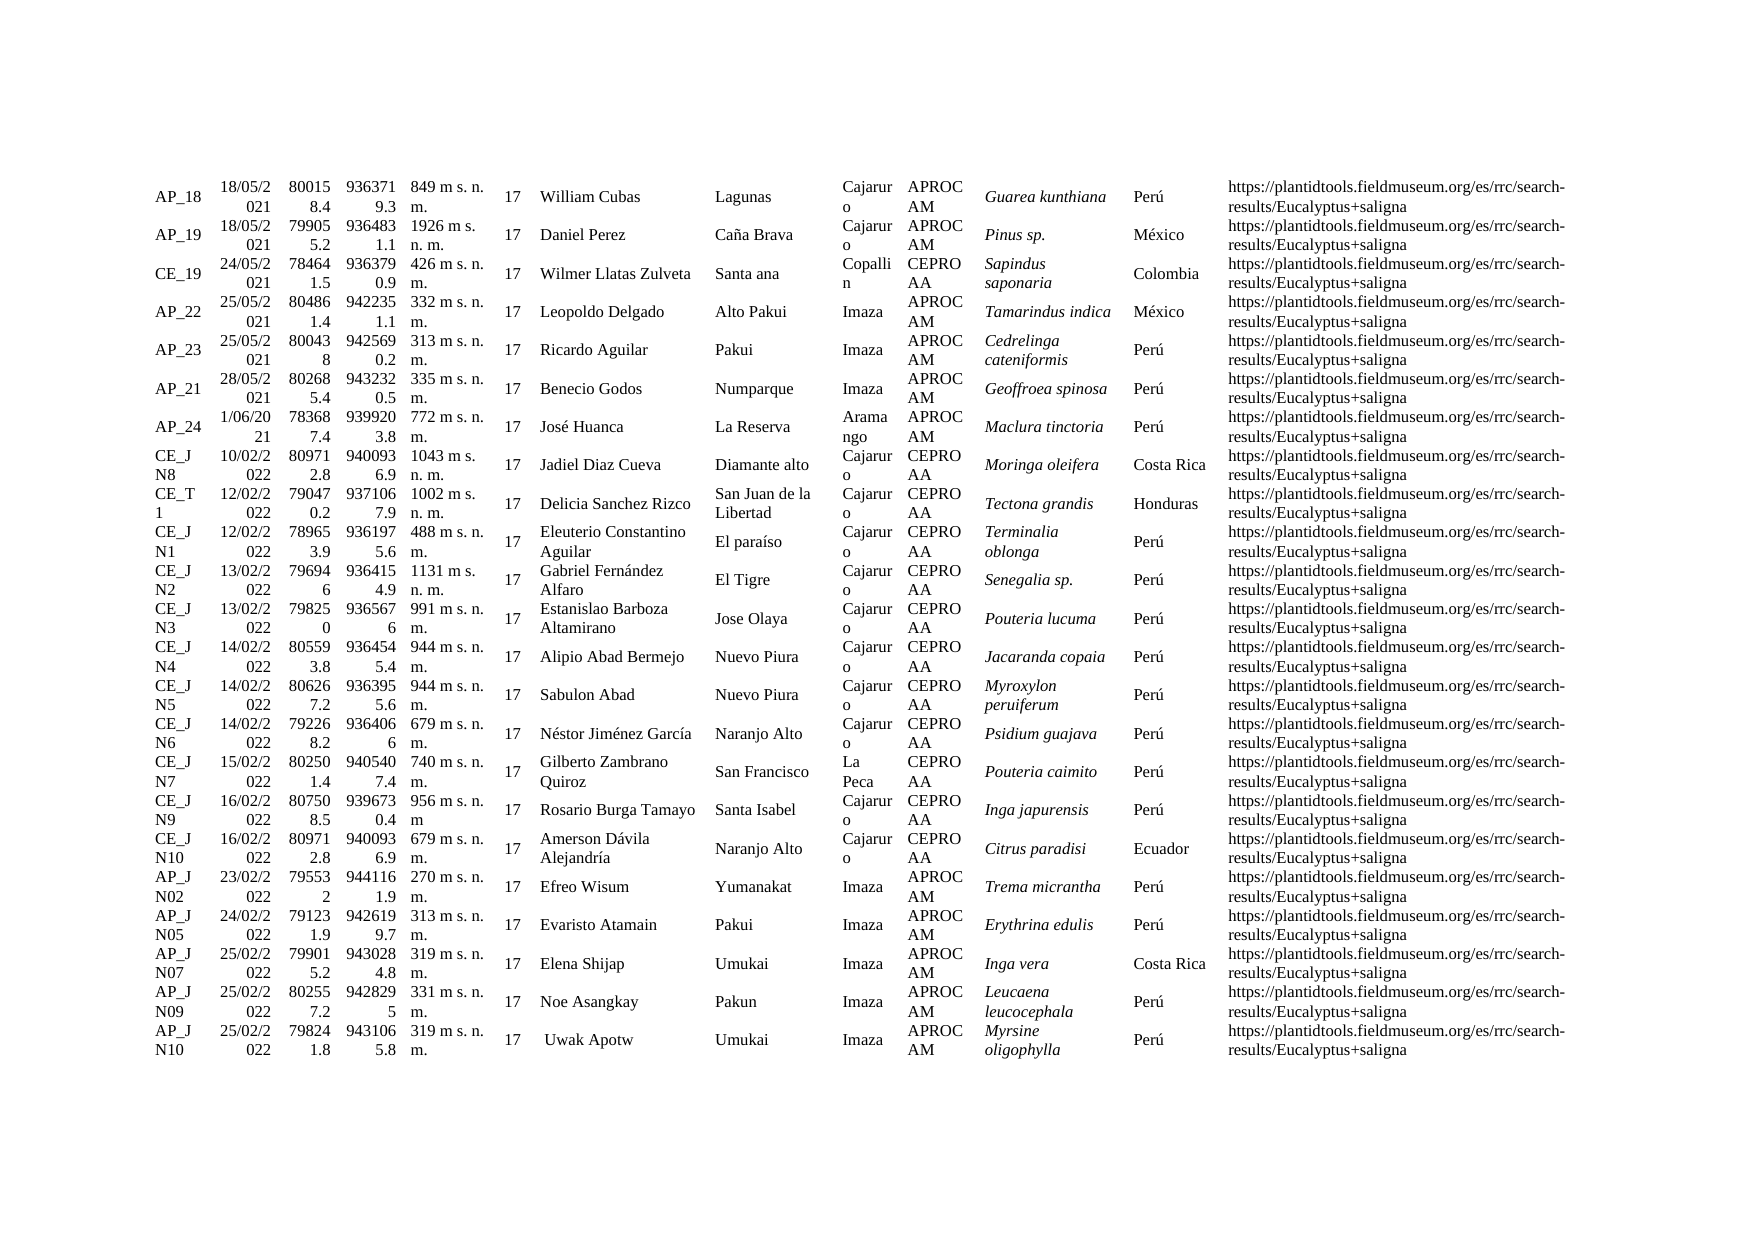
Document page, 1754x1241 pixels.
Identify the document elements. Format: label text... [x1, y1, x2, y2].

table_cell José Huanca [533, 407, 708, 446]
table_cell 792268.2 [278, 714, 338, 752]
table_cell Perú [1126, 752, 1221, 791]
table_cell 25/02/2022 [209, 982, 278, 1021]
table_cell Inga vera [977, 944, 1126, 982]
table_cell https://plantidtools.fieldmuseum.org/es/rrc/search-results/Eucalyptus+saligna [1221, 216, 1606, 254]
table_cell 17 [492, 216, 533, 254]
table_cell CE_JN8 [148, 446, 209, 484]
table_cell México [1126, 216, 1221, 254]
table_cell 809712.8 [278, 829, 338, 867]
table_cell 1002 m s. n. m. [403, 484, 492, 522]
table_cell Tamarindus indica [977, 292, 1126, 331]
table_cell 488 m s. n. m. [403, 522, 492, 561]
table_cell https://plantidtools.fieldmuseum.org/es/rrc/search-results/Eucalyptus+saligna [1221, 867, 1606, 906]
table_cell 17 [492, 867, 533, 906]
table_cell Guarea kunthiana [977, 177, 1126, 216]
table_cell 1043 m s. n. m. [403, 446, 492, 484]
table_cell 679 m s. n. m. [403, 714, 492, 752]
table_cell 807508.5 [278, 791, 338, 829]
table_cell Ricardo Aguilar [533, 331, 708, 369]
table_cell Imaza [835, 1021, 900, 1059]
table_cell Alto Pakui [708, 292, 835, 331]
table_cell Delicia Sanchez Rizco [533, 484, 708, 522]
table_cell Jose Olaya [708, 599, 835, 637]
table_cell Numparque [708, 369, 835, 407]
table_cell CE_JN9 [148, 791, 209, 829]
table_cell Cajaruro [835, 599, 900, 637]
table_cell 24/05/2021 [209, 254, 278, 292]
table_cell 12/02/2022 [209, 484, 278, 522]
table_cell 335 m s. n. m. [403, 369, 492, 407]
table_cell 17 [492, 177, 533, 216]
table_cell CE_JN7 [148, 752, 209, 791]
table_cell Cedrelinga cateniformis [977, 331, 1126, 369]
table_cell CEPROAA [900, 752, 977, 791]
table_cell Lagunas [708, 177, 835, 216]
table_cell Cajaruro [835, 522, 900, 561]
table_cell 9396730.4 [338, 791, 403, 829]
table_cell 809712.8 [278, 446, 338, 484]
table_cell Naranjo Alto [708, 829, 835, 867]
table_cell 9400936.9 [338, 446, 403, 484]
table_cell CE_JN4 [148, 637, 209, 676]
table_cell 784641.5 [278, 254, 338, 292]
table_cell https://plantidtools.fieldmuseum.org/es/rrc/search-results/Eucalyptus+saligna [1221, 829, 1606, 867]
table_cell El Tigre [708, 561, 835, 599]
table_cell Jadiel Diaz Cueva [533, 446, 708, 484]
table_cell 800158.4 [278, 177, 338, 216]
table_cell Néstor Jiménez García [533, 714, 708, 752]
table_cell 9441161.9 [338, 867, 403, 906]
table_cell 944 m s. n. m. [403, 637, 492, 676]
table_cell 17 [492, 561, 533, 599]
table_cell Costa Rica [1126, 446, 1221, 484]
table_cell https://plantidtools.fieldmuseum.org/es/rrc/search-results/Eucalyptus+saligna [1221, 676, 1606, 714]
table_cell AP_22 [148, 292, 209, 331]
table_cell 9399203.8 [338, 407, 403, 446]
table_cell https://plantidtools.fieldmuseum.org/es/rrc/search-results/Eucalyptus+saligna [1221, 791, 1606, 829]
table_cell Perú [1126, 522, 1221, 561]
table_cell 9422351.1 [338, 292, 403, 331]
table_cell 319 m s. n. m. [403, 1021, 492, 1059]
table_cell 13/02/2022 [209, 599, 278, 637]
table_cell 806267.2 [278, 676, 338, 714]
table_cell https://plantidtools.fieldmuseum.org/es/rrc/search-results/Eucalyptus+saligna [1221, 944, 1606, 982]
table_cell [1221, 177, 1606, 216]
table_cell https://plantidtools.fieldmuseum.org/es/rrc/search-results/Eucalyptus+saligna [1221, 522, 1606, 561]
table_cell https://plantidtools.fieldmuseum.org/es/rrc/search-results/Eucalyptus+saligna [1221, 637, 1606, 676]
table_cell 9364545.4 [338, 637, 403, 676]
table_cell 802685.4 [278, 369, 338, 407]
table_cell 17 [492, 407, 533, 446]
table_cell Senegalia sp. [977, 561, 1126, 599]
table_cell CE_19 [148, 254, 209, 292]
table_cell Inga japurensis [977, 791, 1126, 829]
table_cell 1/06/2021 [209, 407, 278, 446]
table_cell Perú [1126, 1021, 1221, 1059]
table_cell AP_JN02 [148, 867, 209, 906]
table_cell 16/02/2022 [209, 829, 278, 867]
table_cell Cajaruro [835, 676, 900, 714]
table_cell CEPROAA [900, 561, 977, 599]
table_cell 17 [492, 752, 533, 791]
table_cell 17 [492, 446, 533, 484]
table_cell AP_18 [148, 177, 209, 216]
table_cell CEPROAA [900, 599, 977, 637]
table_cell https://plantidtools.fieldmuseum.org/es/rrc/search-results/Eucalyptus+saligna [1221, 599, 1606, 637]
table_cell Jacaranda copaia [977, 637, 1126, 676]
table_cell 426 m s. n. m. [403, 254, 492, 292]
table_cell Perú [1126, 637, 1221, 676]
table_cell 17 [492, 369, 533, 407]
table_cell William Cubas [533, 177, 708, 216]
table_cell CEPROAA [900, 676, 977, 714]
table_cell 17 [492, 292, 533, 331]
table_cell 9430284.8 [338, 944, 403, 982]
table_cell Nuevo Piura [708, 637, 835, 676]
table_cell Sapindus saponaria [977, 254, 1126, 292]
table_cell 16/02/2022 [209, 791, 278, 829]
table_cell AP_21 [148, 369, 209, 407]
table_cell Pinus sp. [977, 216, 1126, 254]
table_cell APROCAM [900, 369, 977, 407]
table_cell 25/05/2021 [209, 331, 278, 369]
table_cell Citrus paradisi [977, 829, 1126, 867]
table_cell Umukai [708, 1021, 835, 1059]
table_cell 17 [492, 982, 533, 1021]
table_cell CE_JN6 [148, 714, 209, 752]
table_cell APROCAM [900, 292, 977, 331]
table_cell 9365676 [338, 599, 403, 637]
table_cell 18/05/2021 [209, 177, 278, 216]
table_cell CEPROAA [900, 254, 977, 292]
table_cell 270 m s. n. m. [403, 867, 492, 906]
table_cell 796946 [278, 561, 338, 599]
table_cell Gilberto Zambrano Quiroz [533, 752, 708, 791]
table_cell Yumanakat [708, 867, 835, 906]
table_cell Pouteria lucuma [977, 599, 1126, 637]
table_cell Pakun [708, 982, 835, 1021]
table_cell Trema micrantha [977, 867, 1126, 906]
table_cell APROCAM [900, 1021, 977, 1059]
table_cell Diamante alto [708, 446, 835, 484]
table_cell Daniel Perez [533, 216, 708, 254]
table_cell 14/02/2022 [209, 676, 278, 714]
table_cell https://plantidtools.fieldmuseum.org/es/rrc/search-results/Eucalyptus+saligna [1221, 407, 1606, 446]
table_cell CE_JN10 [148, 829, 209, 867]
table_cell Rosario Burga Tamayo [533, 791, 708, 829]
table_cell Cajaruro [835, 829, 900, 867]
table_cell 17 [492, 906, 533, 944]
table_cell Erythrina edulis [977, 906, 1126, 944]
table_cell APROCAM [900, 944, 977, 982]
table_cell 9400936.9 [338, 829, 403, 867]
table_cell 28/05/2021 [209, 369, 278, 407]
table_cell 800438 [278, 331, 338, 369]
table_cell Cajaruro [835, 446, 900, 484]
table_cell 17 [492, 484, 533, 522]
table_cell APROCAM [900, 177, 977, 216]
table_cell Perú [1126, 982, 1221, 1021]
table_cell El paraíso [708, 522, 835, 561]
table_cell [1221, 1021, 1606, 1059]
table_cell Efreo Wisum [533, 867, 708, 906]
table_cell Santa ana [708, 254, 835, 292]
table_cell 24/02/2022 [209, 906, 278, 944]
table_cell https://plantidtools.fieldmuseum.org/es/rrc/search-results/Eucalyptus+saligna [1221, 752, 1606, 791]
table_cell https://plantidtools.fieldmuseum.org/es/rrc/search-results/Eucalyptus+saligna [1221, 331, 1606, 369]
table_cell Cajaruro [835, 484, 900, 522]
table_cell Cajaruro [835, 177, 900, 216]
table_cell Alipio Abad Bermejo [533, 637, 708, 676]
table_cell APROCAM [900, 906, 977, 944]
table_cell Costa Rica [1126, 944, 1221, 982]
table_cell https://plantidtools.fieldmuseum.org/es/rrc/search-results/Eucalyptus+saligna [1221, 254, 1606, 292]
table_cell CE_JN2 [148, 561, 209, 599]
table_cell Imaza [835, 944, 900, 982]
table_cell 791231.9 [278, 906, 338, 944]
table_cell AP_JN07 [148, 944, 209, 982]
table_cell 1131 m s. n. m. [403, 561, 492, 599]
table_cell Perú [1126, 906, 1221, 944]
table_cell 9364831.1 [338, 216, 403, 254]
table_cell 772 m s. n. m. [403, 407, 492, 446]
table_cell Wilmer Llatas Zulveta [533, 254, 708, 292]
table_cell Santa Isabel [708, 791, 835, 829]
table_cell Imaza [835, 331, 900, 369]
table_cell 9405407.4 [338, 752, 403, 791]
table_cell CE_JN3 [148, 599, 209, 637]
table_cell 9363719.3 [338, 177, 403, 216]
table_cell 17 [492, 829, 533, 867]
table_cell https://plantidtools.fieldmuseum.org/es/rrc/search-results/Eucalyptus+saligna [1221, 292, 1606, 331]
table_cell AP_JN05 [148, 906, 209, 944]
table_cell https://plantidtools.fieldmuseum.org/es/rrc/search-results/Eucalyptus+saligna [1221, 369, 1606, 407]
table_cell 9363955.6 [338, 676, 403, 714]
table_cell La Peca [835, 752, 900, 791]
table_cell La Reserva [708, 407, 835, 446]
table_cell 17 [492, 254, 533, 292]
table_cell CEPROAA [900, 484, 977, 522]
table_cell 319 m s. n. m. [403, 944, 492, 982]
table_cell Pakui [708, 906, 835, 944]
table_cell Perú [1126, 561, 1221, 599]
table_cell Leucaena leucocephala [977, 982, 1126, 1021]
table_cell 802557.2 [278, 982, 338, 1021]
table_cell Estanislao Barboza Altamirano [533, 599, 708, 637]
table_cell Maclura tinctoria [977, 407, 1126, 446]
table_cell Terminalia oblonga [977, 522, 1126, 561]
table_cell 332 m s. n. m. [403, 292, 492, 331]
table_cell Perú [1126, 676, 1221, 714]
table_cell Tectona grandis [977, 484, 1126, 522]
table_cell 783687.4 [278, 407, 338, 446]
table_cell Pakui [708, 331, 835, 369]
table_cell Noe Asangkay [533, 982, 708, 1021]
table_cell APROCAM [900, 331, 977, 369]
table_cell 17 [492, 599, 533, 637]
table_cell Benecio Godos [533, 369, 708, 407]
table_cell CE_T1 [148, 484, 209, 522]
table_cell Nuevo Piura [708, 676, 835, 714]
table_cell Cajaruro [835, 561, 900, 599]
table_cell APROCAM [900, 407, 977, 446]
table_cell Elena Shijap [533, 944, 708, 982]
table_cell 9371067.9 [338, 484, 403, 522]
table_cell 9364154.9 [338, 561, 403, 599]
table_cell 805593.8 [278, 637, 338, 676]
table_cell https://plantidtools.fieldmuseum.org/es/rrc/search-results/Eucalyptus+saligna [1221, 561, 1606, 599]
table_cell Perú [1126, 331, 1221, 369]
table_cell 12/02/2022 [209, 522, 278, 561]
table_cell Amerson Dávila Alejandría [533, 829, 708, 867]
table_cell 9425690.2 [338, 331, 403, 369]
table_cell 313 m s. n. m. [403, 331, 492, 369]
table_cell AP_JN10 [148, 1021, 209, 1059]
table_cell Evaristo Atamain [533, 906, 708, 944]
table_cell 799055.2 [278, 216, 338, 254]
table_cell Myrsine oligophylla [977, 1021, 1126, 1059]
table_cell APROCAM [900, 867, 977, 906]
table_cell Cajaruro [835, 714, 900, 752]
table_cell 17 [492, 1021, 533, 1059]
table_cell Imaza [835, 867, 900, 906]
table_cell 740 m s. n. m. [403, 752, 492, 791]
table_cell 795532 [278, 867, 338, 906]
table_cell Perú [1126, 407, 1221, 446]
table_cell Honduras [1126, 484, 1221, 522]
table_cell Imaza [835, 906, 900, 944]
table_cell 15/02/2022 [209, 752, 278, 791]
table_cell Sabulon Abad [533, 676, 708, 714]
table_cell Pouteria caimito [977, 752, 1126, 791]
table_cell Perú [1126, 599, 1221, 637]
table_cell Ecuador [1126, 829, 1221, 867]
table_cell AP_24 [148, 407, 209, 446]
table_cell Naranjo Alto [708, 714, 835, 752]
table_cell 9431065.8 [338, 1021, 403, 1059]
table_cell 789653.9 [278, 522, 338, 561]
table_cell 17 [492, 944, 533, 982]
table_cell Psidium guajava [977, 714, 1126, 752]
table_cell AP_JN09 [148, 982, 209, 1021]
table_cell 9432320.5 [338, 369, 403, 407]
table_cell Colombia [1126, 254, 1221, 292]
table_cell Perú [1126, 791, 1221, 829]
table_cell https://plantidtools.fieldmuseum.org/es/rrc/search-results/Eucalyptus+saligna [1221, 484, 1606, 522]
table_cell https://plantidtools.fieldmuseum.org/es/rrc/search-results/Eucalyptus+saligna [1221, 906, 1606, 944]
table_cell 849 m s. n. m. [403, 177, 492, 216]
table_cell San Francisco [708, 752, 835, 791]
table_cell CE_JN5 [148, 676, 209, 714]
table_cell CEPROAA [900, 522, 977, 561]
table_cell Perú [1126, 177, 1221, 216]
table_cell 13/02/2022 [209, 561, 278, 599]
table_cell 25/05/2021 [209, 292, 278, 331]
table_cell 17 [492, 522, 533, 561]
table_cell 798241.8 [278, 1021, 338, 1059]
table_cell Umukai [708, 944, 835, 982]
table_cell Uwak Apotw [533, 1021, 708, 1059]
table_cell https://plantidtools.fieldmuseum.org/es/rrc/search-results/Eucalyptus+saligna [1221, 714, 1606, 752]
table_cell 944 m s. n. m. [403, 676, 492, 714]
table_cell 14/02/2022 [209, 637, 278, 676]
table_cell AP_19 [148, 216, 209, 254]
table_cell 18/05/2021 [209, 216, 278, 254]
table_cell Gabriel Fernández Alfaro [533, 561, 708, 599]
table_cell 14/02/2022 [209, 714, 278, 752]
table_cell APROCAM [900, 982, 977, 1021]
table_cell https://plantidtools.fieldmuseum.org/es/rrc/search-results/Eucalyptus+saligna [1221, 982, 1606, 1021]
table_cell Imaza [835, 369, 900, 407]
table_cell 802501.4 [278, 752, 338, 791]
table_cell 798250 [278, 599, 338, 637]
table_cell 799015.2 [278, 944, 338, 982]
table_cell 9364066 [338, 714, 403, 752]
table_cell AP_23 [148, 331, 209, 369]
table_cell 1926 m s. n. m. [403, 216, 492, 254]
table_cell Perú [1126, 369, 1221, 407]
table_cell CEPROAA [900, 791, 977, 829]
table_cell 9426199.7 [338, 906, 403, 944]
table_cell Cajaruro [835, 791, 900, 829]
table_cell 331 m s. n. m. [403, 982, 492, 1021]
table_cell Copallin [835, 254, 900, 292]
table_cell 10/02/2022 [209, 446, 278, 484]
table_cell 956 m s. n. m [403, 791, 492, 829]
table_cell Cajaruro [835, 637, 900, 676]
table_cell CEPROAA [900, 714, 977, 752]
table_cell https://plantidtools.fieldmuseum.org/es/rrc/search-results/Eucalyptus+saligna [1221, 446, 1606, 484]
table_cell Eleuterio Constantino Aguilar [533, 522, 708, 561]
table_cell 9363790.9 [338, 254, 403, 292]
table_cell Aramango [835, 407, 900, 446]
table_cell San Juan de la Libertad [708, 484, 835, 522]
table_cell 17 [492, 791, 533, 829]
table_cell Imaza [835, 982, 900, 1021]
table_cell 23/02/2022 [209, 867, 278, 906]
table_cell 25/02/2022 [209, 944, 278, 982]
table_cell Moringa oleifera [977, 446, 1126, 484]
table_cell 17 [492, 331, 533, 369]
table_cell CEPROAA [900, 446, 977, 484]
table_cell Imaza [835, 292, 900, 331]
table_cell 25/02/2022 [209, 1021, 278, 1059]
table_cell 313 m s. n. m. [403, 906, 492, 944]
table_cell Myroxylon peruiferum [977, 676, 1126, 714]
table_cell Perú [1126, 867, 1221, 906]
table_cell CE_JN1 [148, 522, 209, 561]
table_cell Perú [1126, 714, 1221, 752]
table_cell 790470.2 [278, 484, 338, 522]
table_cell 804861.4 [278, 292, 338, 331]
table_cell 17 [492, 637, 533, 676]
table_cell Caña Brava [708, 216, 835, 254]
table_cell APROCAM [900, 216, 977, 254]
table_cell Cajaruro [835, 216, 900, 254]
table_cell 9361975.6 [338, 522, 403, 561]
table_cell 991 m s. n. m. [403, 599, 492, 637]
table_cell Geoffroea spinosa [977, 369, 1126, 407]
table_cell Leopoldo Delgado [533, 292, 708, 331]
table_cell CEPROAA [900, 829, 977, 867]
table_cell 17 [492, 676, 533, 714]
table_cell CEPROAA [900, 637, 977, 676]
table_cell 17 [492, 714, 533, 752]
table_cell 9428295 [338, 982, 403, 1021]
table_cell 679 m s. n. m. [403, 829, 492, 867]
table_cell México [1126, 292, 1221, 331]
